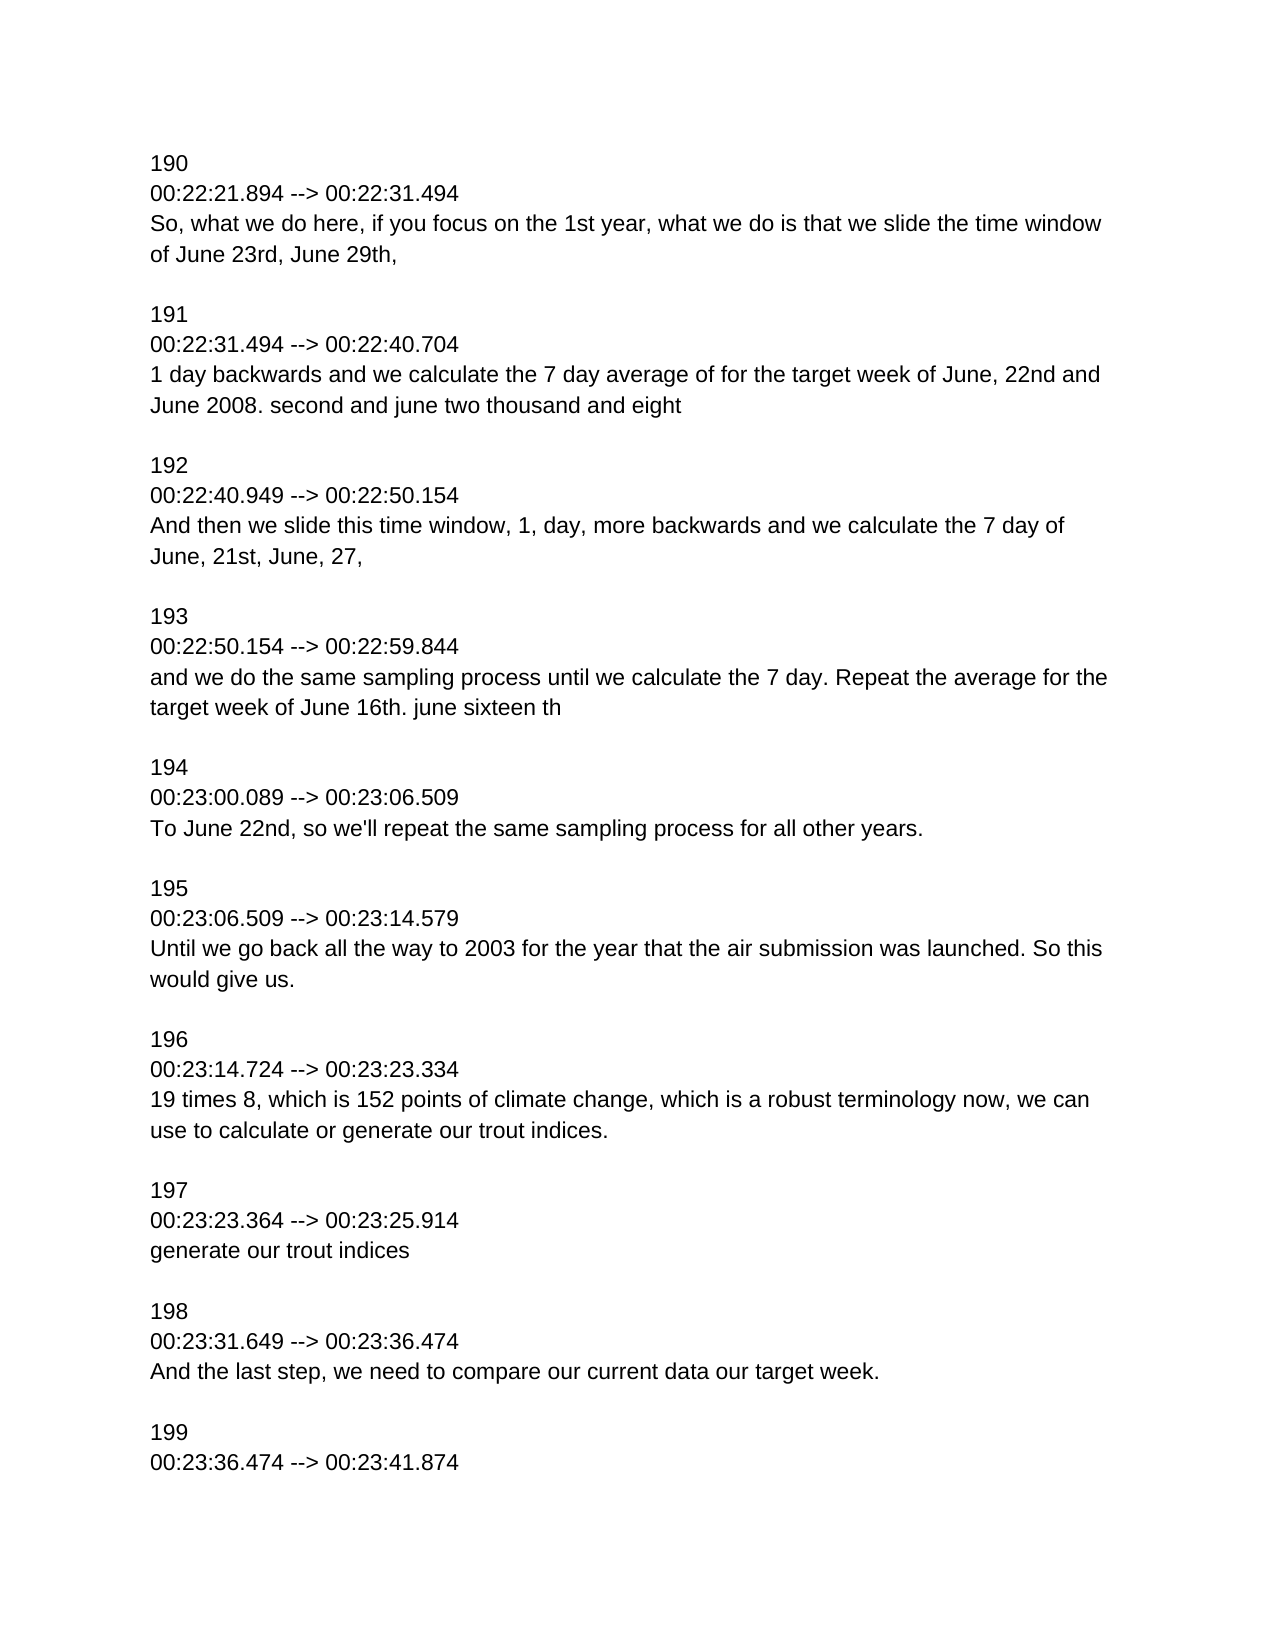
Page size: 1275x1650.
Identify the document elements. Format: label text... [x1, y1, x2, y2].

text To June 22nd, so we'll repeat the same sampling process for all other years. [150, 814, 1125, 841]
text 19 times 8, which is 152 points of climate change, which is a robust terminology now, we can use to calculate or generate our trout indices. [150, 1086, 1125, 1143]
text So, what we do here, if you focus on the 1st year, what we do is that we slide the time window of June 23rd, June 29th, [150, 210, 1125, 267]
text 00:23:06.509 --> 00:23:14.579 [150, 905, 1125, 932]
text generate our trout indices [150, 1237, 1125, 1264]
text 00:22:50.154 --> 00:22:59.844 [150, 633, 1125, 660]
text 195 [150, 875, 1125, 901]
text 00:23:36.474 --> 00:23:41.874 [150, 1449, 1125, 1475]
text 198 [150, 1298, 1125, 1324]
text And then we slide this time window, 1, day, more backwards and we calculate the 7 day of June, 21st, June, 27, [150, 512, 1125, 569]
text 00:23:14.724 --> 00:23:23.334 [150, 1056, 1125, 1083]
text 00:22:31.494 --> 00:22:40.704 [150, 331, 1125, 358]
text 1 day backwards and we calculate the 7 day average of for the target week of June, 22nd and June 2008. second and june two thousand and eight [150, 361, 1125, 418]
text and we do the same sampling process until we calculate the 7 day. Repeat the average for the target week of June 16th. june sixteen th [150, 663, 1125, 720]
text 197 [150, 1177, 1125, 1203]
text 194 [150, 754, 1125, 781]
text And the last step, we need to compare our current data our target week. [150, 1358, 1125, 1385]
text 00:22:21.894 --> 00:22:31.494 [150, 180, 1125, 207]
text 199 [150, 1419, 1125, 1445]
text 191 [150, 301, 1125, 327]
text 192 [150, 452, 1125, 478]
text 00:23:00.089 --> 00:23:06.509 [150, 784, 1125, 811]
text 190 [150, 150, 1125, 176]
text 00:22:40.949 --> 00:22:50.154 [150, 482, 1125, 509]
text 193 [150, 603, 1125, 629]
text Until we go back all the way to 2003 for the year that the air submission was launched. So this would give us. [150, 935, 1125, 992]
text 00:23:23.364 --> 00:23:25.914 [150, 1207, 1125, 1234]
text 00:23:31.649 --> 00:23:36.474 [150, 1328, 1125, 1354]
text 196 [150, 1026, 1125, 1052]
